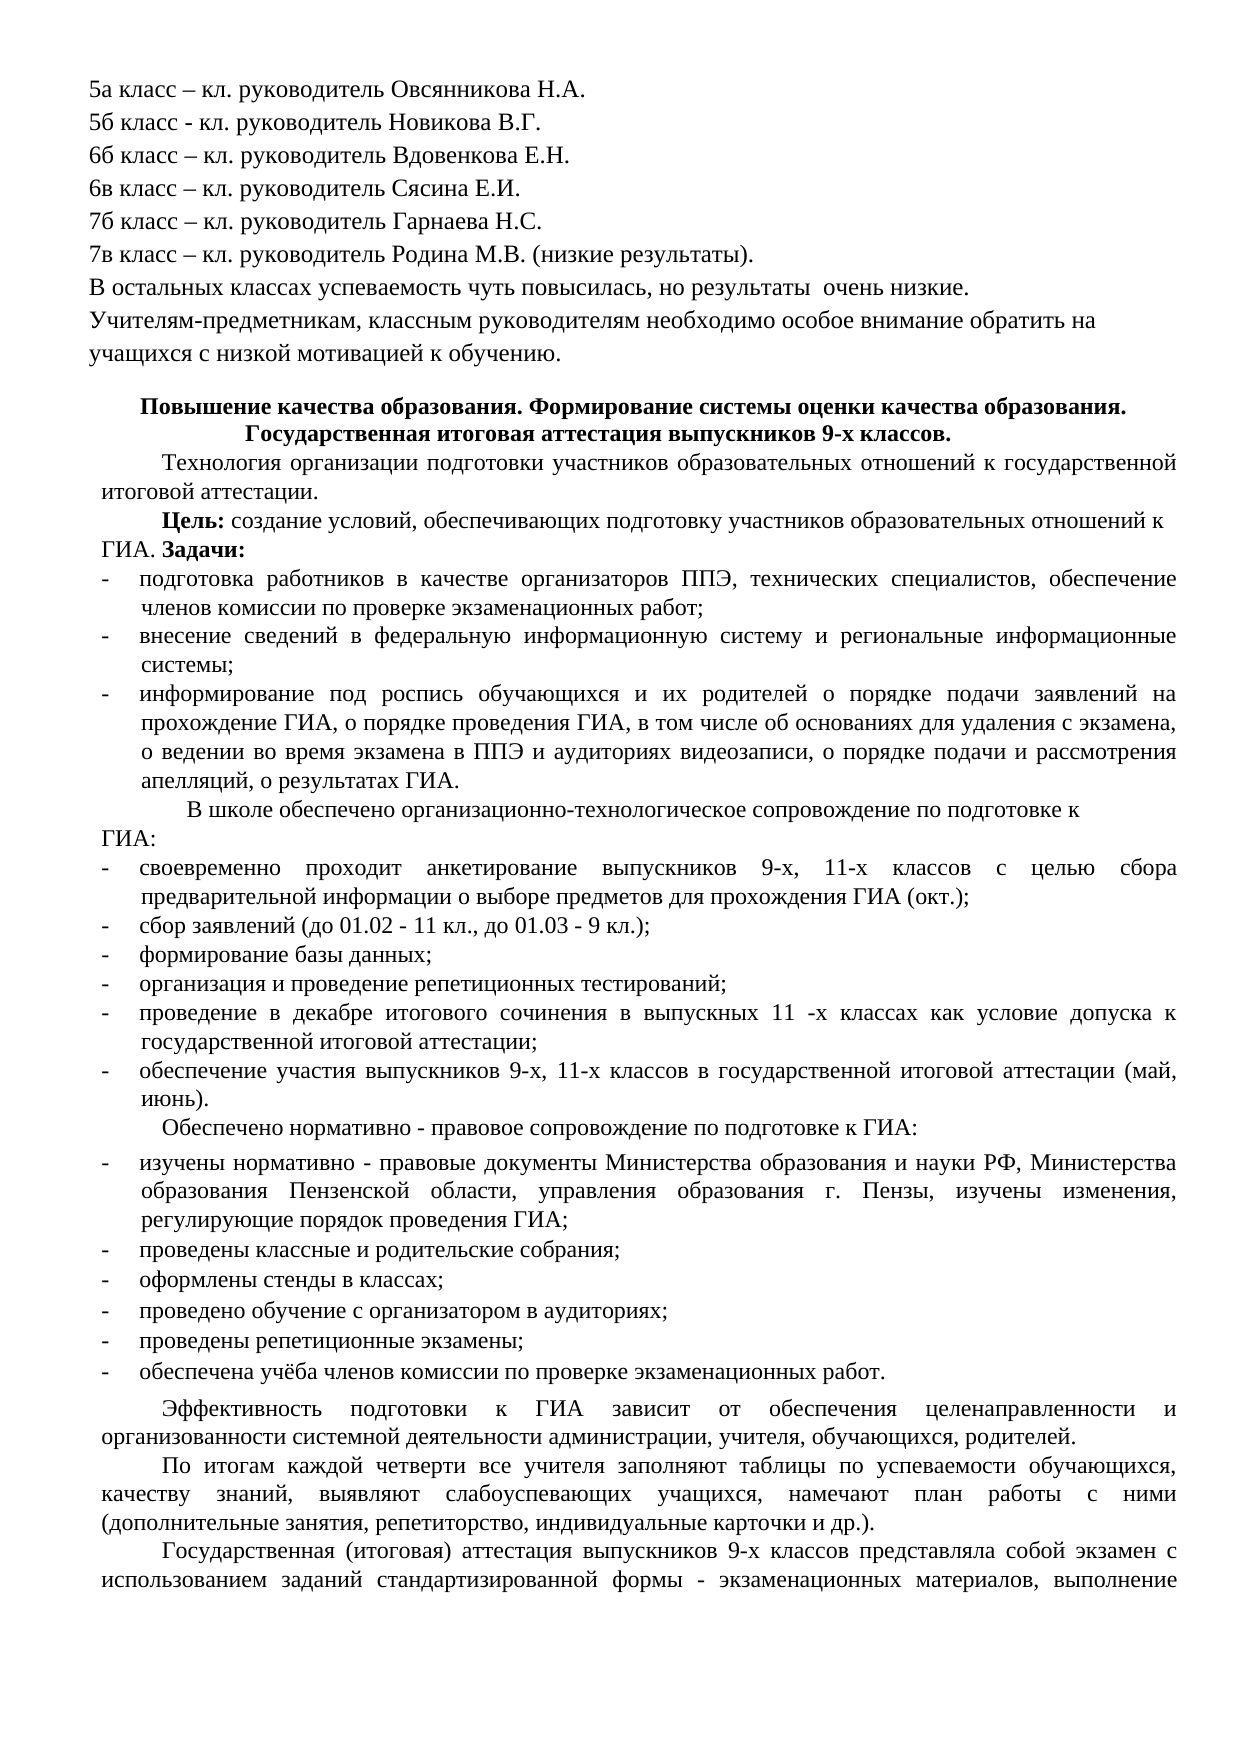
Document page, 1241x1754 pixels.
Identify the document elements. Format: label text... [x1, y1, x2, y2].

text 5а класс – кл. руководитель Овсянникова Н.А. [89, 74, 1180, 103]
text Обеспечено нормативно - правовое сопровождение по подготовке к ГИА: [101, 1112, 1180, 1141]
list формирование базы данных; [101, 939, 1180, 968]
text По итогам каждой четверти все учителя заполняют таблицы по успеваемости обучающихся, качеству знаний, выявляют слабоуспевающих учащихся, намечают план работы с ними (дополнительные занятия, репетиторство, индивидуальные карточки и др.). [101, 1450, 1178, 1536]
text Эффективность подготовки к ГИА зависит от обеспечения целенаправленности и организованности системной деятельности администрации, учителя, обучающихся, родителей. [101, 1393, 1178, 1450]
list подготовка работников в качестве организаторов ППЭ, технических специалистов, обеспечение членов комиссии по проверке экзаменационных работ; [101, 563, 1178, 621]
list изучены нормативно - правовые документы Министерства образования и науки РФ, Министерства образования Пензенской области, управления образования г. Пензы, изучены изменения, регулирующие порядок проведения ГИА; [101, 1147, 1178, 1233]
list обеспечение участия выпускников 9-х, 11-х классов в государственной итоговой аттестации (май, июнь). [101, 1055, 1178, 1112]
list оформлены стенды в классах; [101, 1263, 1180, 1294]
list организация и проведение репетиционных тестирований; [101, 968, 1180, 997]
list своевременно проходит анкетирование выпускников 9-х, 11-х классов с целью сбора предварительной информации о выборе предметов для прохождения ГИА (окт.); [101, 852, 1178, 910]
list обеспечена учёба членов комиссии по проверке экзаменационных работ. [101, 1355, 1180, 1385]
text 6б класс – кл. руководитель Вдовенкова Е.Н. [89, 140, 1180, 169]
list внесение сведений в федеральную информационную систему и региональные информационные системы; [101, 621, 1178, 679]
list проведено обучение с организатором в аудиториях; [101, 1294, 1180, 1324]
list проведение в декабре итогового сочинения в выпускных 11 -х классах как условие допуска к государственной итоговой аттестации; [101, 997, 1178, 1055]
text Учителям-предметникам, классным руководителям необходимо особое внимание обратить на учащихся с низкой мотивацией к обучению. [89, 305, 1180, 367]
list проведены репетиционные экзамены; [101, 1324, 1180, 1355]
text Повышение качества образования. Формирование системы оценки качества образования. [89, 392, 1178, 419]
text Цель: создание условий, обеспечивающих подготовку участников образовательных отношений к ГИА. Задачи: [101, 505, 1178, 563]
text 6в класс – кл. руководитель Сясина Е.И. [89, 173, 1180, 202]
text В остальных классах успеваемость чуть повысилась, но результаты очень низкие. [89, 272, 1180, 301]
text 7б класс – кл. руководитель Гарнаева Н.С. [89, 206, 1180, 235]
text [101, 1536, 1178, 1593]
list проведены классные и родительские собрания; [101, 1233, 1180, 1263]
text 7в класс – кл. руководитель Родина М.В. (низкие результаты). [89, 239, 1180, 268]
list сбор заявлений (до 01.02 - 11 кл., до 01.03 - 9 кл.); [101, 910, 1180, 939]
text ГИА: [101, 823, 1180, 852]
text 5б класс - кл. руководитель Новикова В.Г. [89, 107, 1180, 136]
list информирование под роспись обучающихся и их родителей о порядке подачи заявлений на прохождение ГИА, о порядке проведения ГИА, в том числе об основаниях для удаления с экзамена, о ведении во время экзамена в ППЭ и аудиториях видеозаписи, о порядке подачи и рассмотрения апелляций, о результатах ГИА. [101, 679, 1178, 794]
text В школе обеспечено организационно-технологическое сопровождение по подготовке к [89, 794, 1178, 823]
text Государственная итоговая аттестация выпускников 9-х классов. [245, 419, 1180, 447]
text Технология организации подготовки участников образовательных отношений к государственной итоговой аттестации. [101, 447, 1178, 505]
